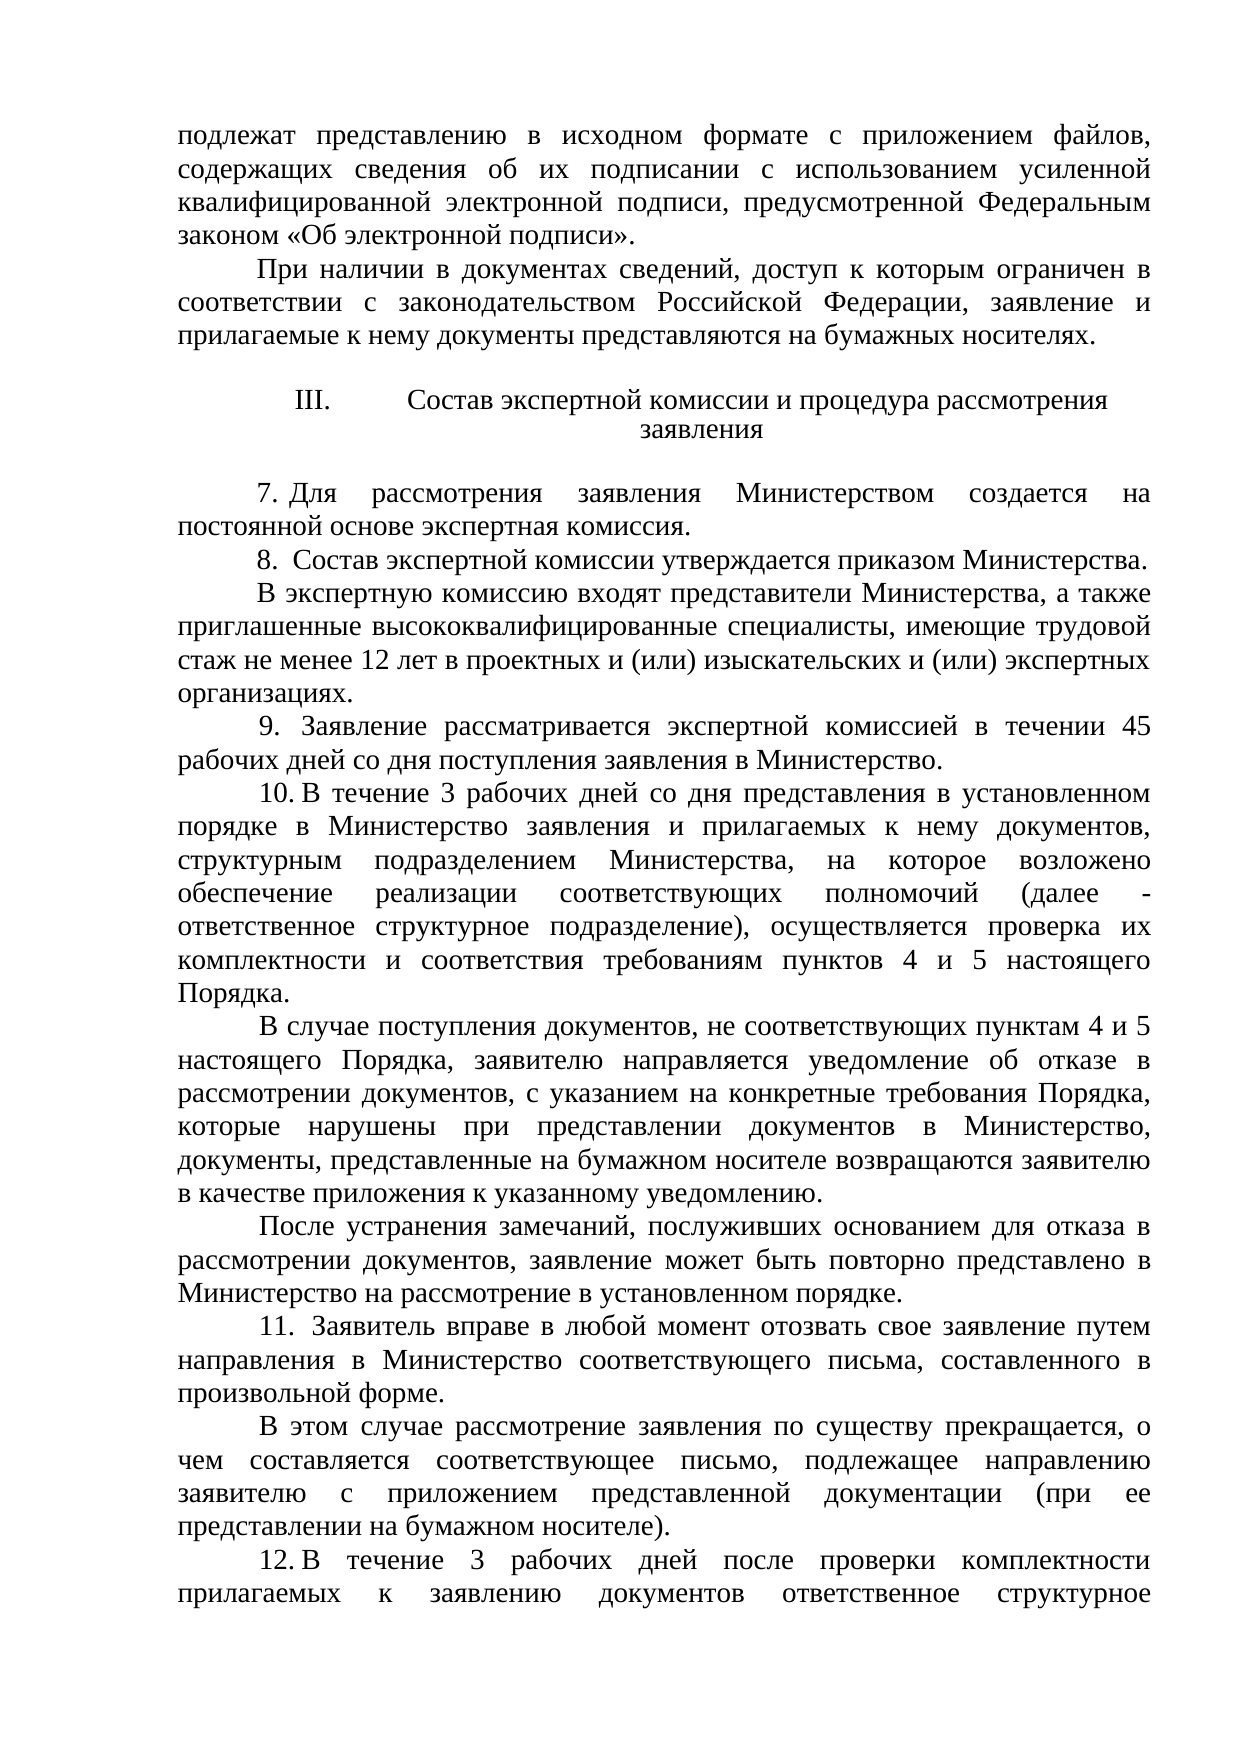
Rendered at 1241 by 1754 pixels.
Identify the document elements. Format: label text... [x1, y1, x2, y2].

list В течение 3 рабочих дней со дня представления в установленном порядке в Министерство заявления и прилагаемых к нему документов, структурным подразделением Министерства, на которое возложено обеспечение реализации соответствующих полномочий (далее - ответственное структурное подразделение), осуществляется проверка их комплектности и соответствия требованиям пунктов 4 и 5 настоящего Порядка. [177, 776, 1152, 1009]
text При наличии в документах сведений, доступ к которым ограничен в соответствии с законодательством Российской Федерации, заявление и прилагаемые к нему документы представляются на бумажных носителях. [177, 251, 1152, 351]
list Для рассмотрения заявления Министерством создается на постоянной основе экспертная комиссия. [177, 476, 1152, 542]
list Заявление рассматривается экспертной комиссией в течении 45 рабочих дней со дня поступления заявления в Министерство. [177, 709, 1152, 776]
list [177, 1542, 1152, 1609]
text В этом случае рассмотрение заявления по существу прекращается, о чем составляется соответствующее письмо, подлежащее направлению заявителю с приложением представленной документации (при ее представлении на бумажном носителе). [177, 1409, 1152, 1542]
list Состав экспертной комиссии утверждается приказом Министерства. [177, 542, 1152, 576]
text В экспертную комиссию входят представители Министерства, а также приглашенные высококвалифицированные специалисты, имеющие трудовой стаж не менее 12 лет в проектных и (или) изыскательских и (или) экспертных организациях. [177, 576, 1152, 709]
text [177, 118, 1152, 251]
text В случае поступления документов, не соответствующих пунктам 4 и 5 настоящего Порядка, заявителю направляется уведомление об отказе в рассмотрении документов, с указанием на конкретные требования Порядка, которые нарушены при представлении документов в Министерство, документы, представленные на бумажном носителе возвращаются заявителю в качестве приложения к указанному уведомлению. [177, 1009, 1152, 1209]
text После устранения замечаний, послуживших основанием для отказа в рассмотрении документов, заявление может быть повторно представлено в Министерство на рассмотрение в установленном порядке. [177, 1209, 1152, 1309]
list Состав экспертной комиссии и процедура рассмотрения заявления [251, 386, 1152, 444]
list Заявитель вправе в любой момент отозвать свое заявление путем направления в Министерство соответствующего письма, составленного в произвольной форме. [177, 1309, 1152, 1409]
